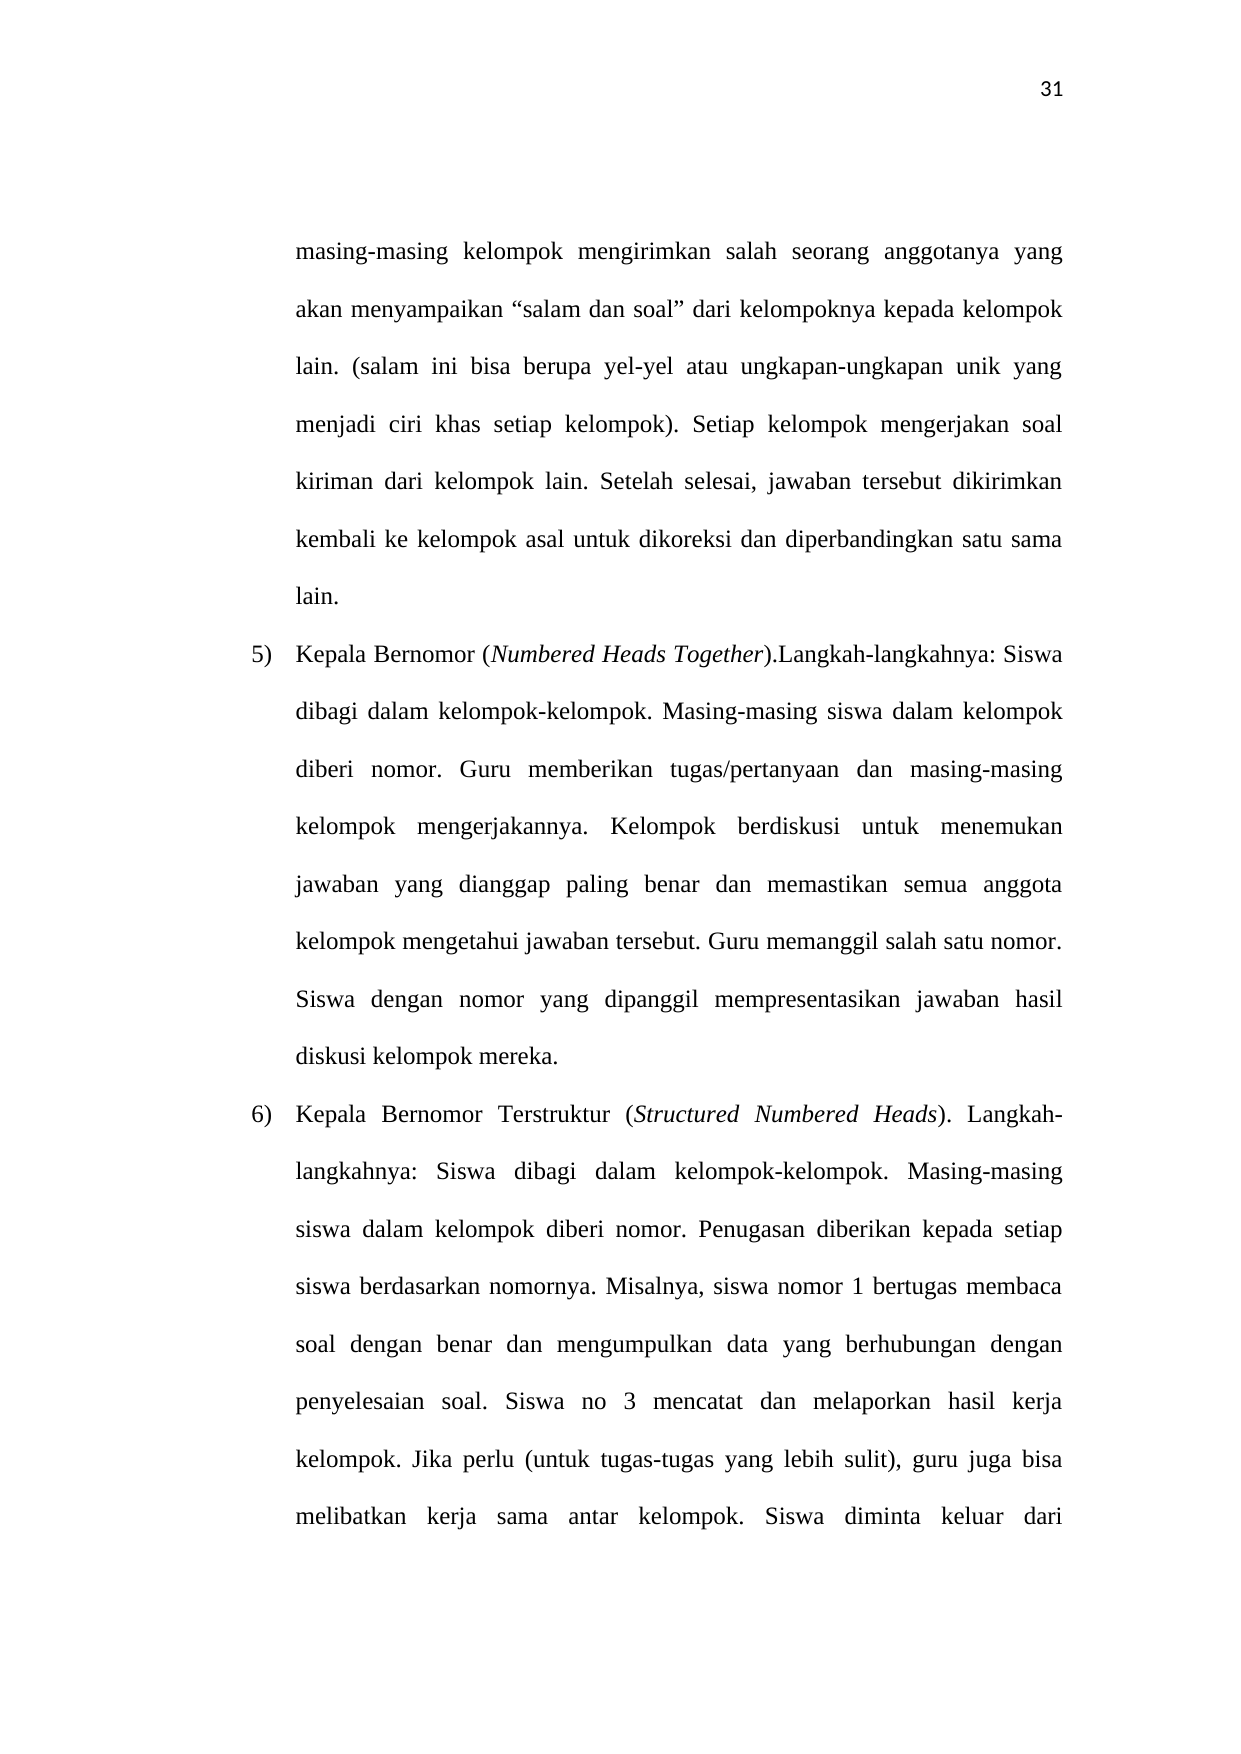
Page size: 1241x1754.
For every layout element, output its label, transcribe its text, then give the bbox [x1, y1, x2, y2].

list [251, 1099, 1063, 1530]
list Kepala Bernomor (Numbered Heads Together).Langkah-langkahnya: Siswa dibagi dalam kelompok-kelompok. Masing-masing siswa dalam kelompok diberi nomor. Guru memberikan tugas/pertanyaan dan masing-masing kelompok mengerjakannya. Kelompok berdiskusi untuk menemukan jawaban yang dianggap paling benar dan memastikan semua anggota kelompok mengetahui jawaban tersebut. Guru memanggil salah satu nomor. Siswa dengan nomor yang dipanggil mempresentasikan jawaban hasil diskusi kelompok mereka. [251, 639, 1063, 1070]
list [251, 236, 1063, 610]
